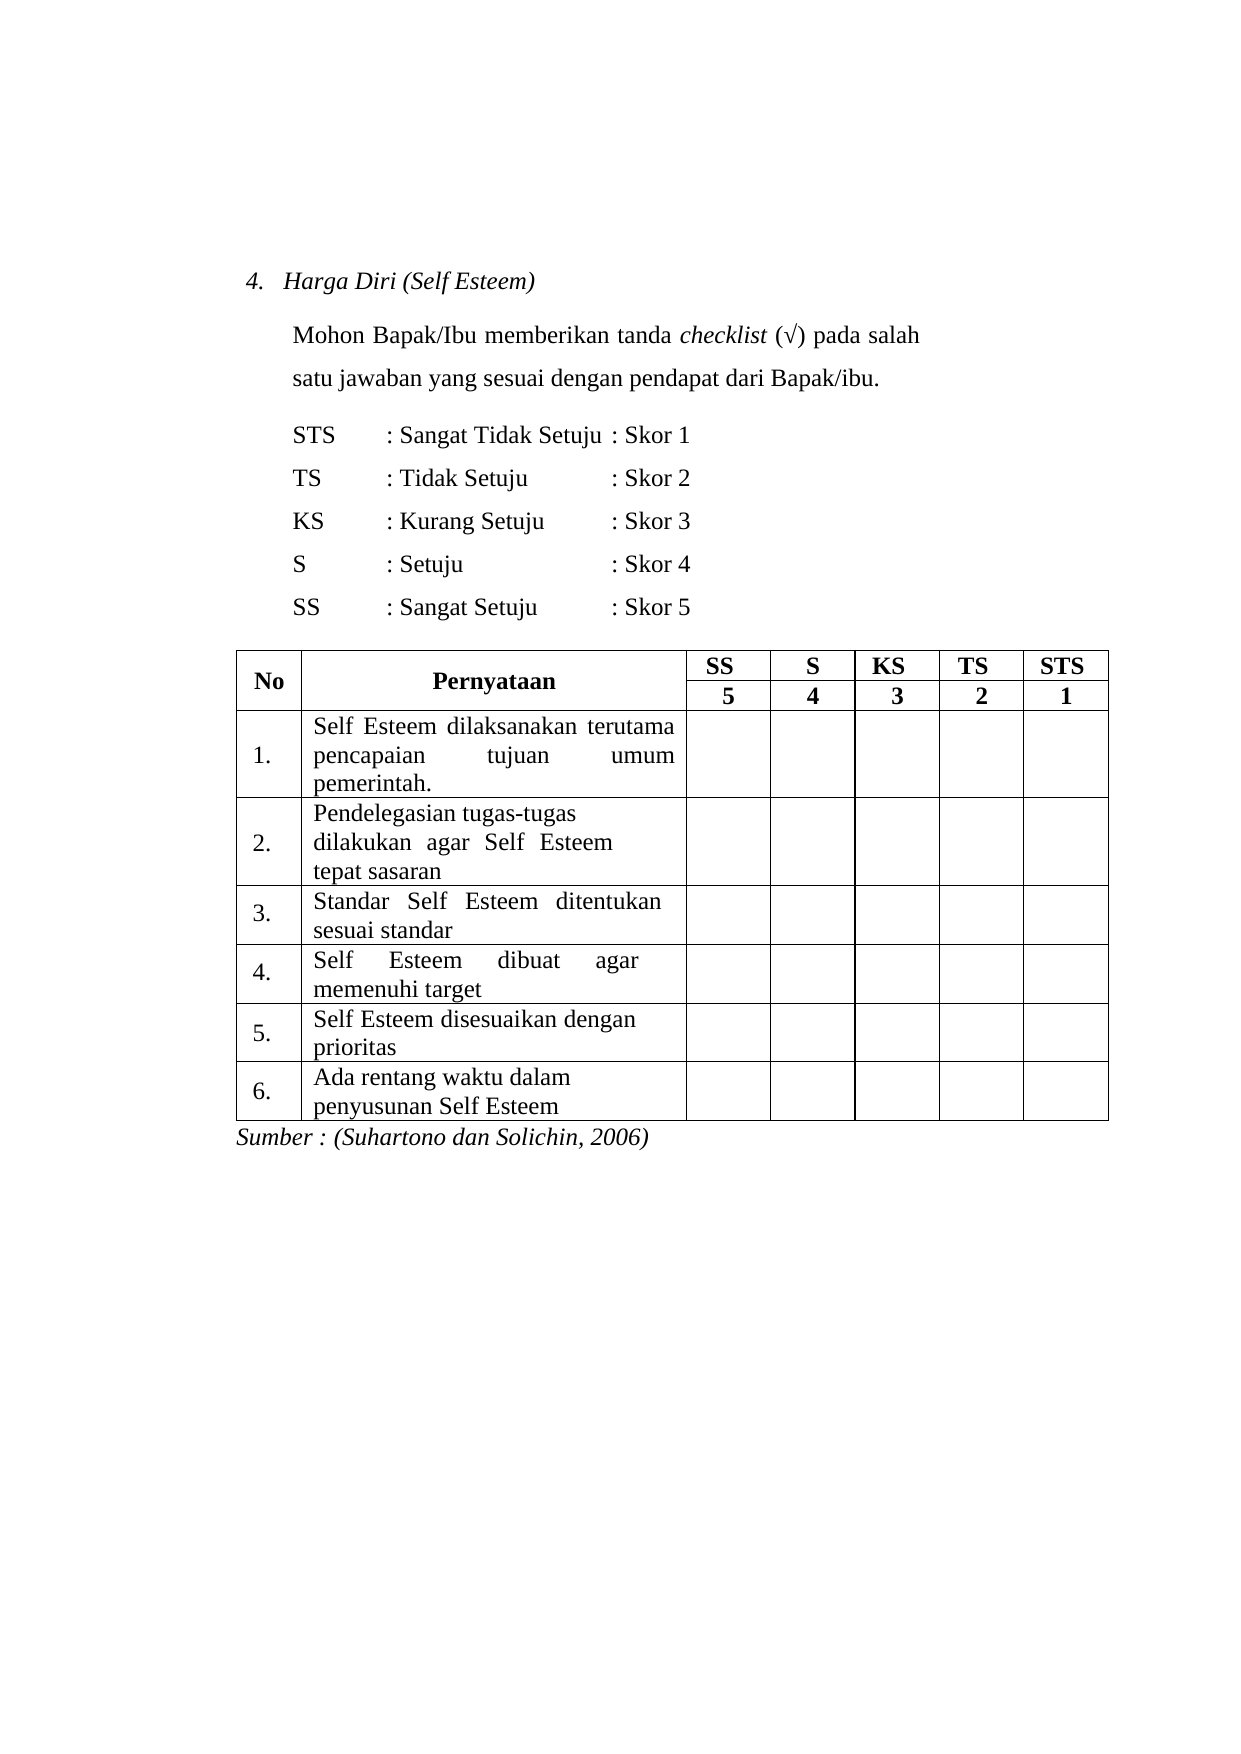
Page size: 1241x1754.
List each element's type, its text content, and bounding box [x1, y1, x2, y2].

table_cell 2. [237, 798, 301, 885]
table_cell [687, 1004, 770, 1061]
table_cell 2 [940, 681, 1023, 710]
table_header TS [940, 651, 1023, 680]
table_cell [771, 711, 854, 797]
table_cell 3 [856, 681, 939, 710]
table_cell [856, 798, 939, 885]
table_cell [940, 1062, 1023, 1120]
table_cell 4. [237, 945, 301, 1002]
table_cell [940, 886, 1023, 944]
table_cell 1 [1024, 681, 1108, 710]
table_cell Ada rentang waktu dalam penyusunan Self Esteem [302, 1062, 686, 1120]
text Mohon Bapak/Ibu memberikan tanda checklist (√) pada salah satu jawaban yang sesuai dengan pendapat dari Bapak/ibu. [292, 320, 920, 392]
text TS : Tidak Setuju : Skor 2 [292, 463, 920, 492]
table_cell [687, 886, 770, 944]
table_cell [940, 1004, 1023, 1061]
text S : Setuju : Skor 4 [292, 549, 920, 578]
table_header SS [687, 651, 770, 680]
table_header KS [856, 651, 939, 680]
table_cell Pendelegasian tugas-tugas dilakukan agar Self Esteem tepat sasaran [302, 798, 686, 885]
text KS : Kurang Setuju : Skor 3 [292, 506, 920, 535]
table_cell 3. [237, 886, 301, 944]
table_cell [1024, 886, 1108, 944]
table_cell [771, 1062, 854, 1120]
table_cell 4 [771, 681, 854, 710]
table_cell Self Esteem dilaksanakan terutama pencapaian tujuan umum pemerintah. [302, 711, 686, 797]
table_cell 6. [237, 1062, 301, 1120]
table_cell Self Esteem disesuaikan dengan prioritas [302, 1004, 686, 1061]
table_cell [687, 1062, 770, 1120]
table_header Pernyataan [302, 651, 686, 710]
table_cell [856, 886, 939, 944]
table_cell [687, 945, 770, 1002]
table_header STS [1024, 651, 1108, 680]
table_cell [856, 1004, 939, 1061]
table_header No [237, 651, 301, 710]
table_cell Standar Self Esteem ditentukan sesuai standar [302, 886, 686, 944]
text SS : Sangat Setuju : Skor 5 [292, 592, 920, 621]
list Harga Diri (Self Esteem) [246, 266, 1063, 295]
text Sumber : (Suhartono dan Solichin, 2006) [236, 1122, 1063, 1151]
table_cell [1024, 711, 1108, 797]
text STS : Sangat Tidak Setuju : Skor 1 [292, 420, 920, 449]
table_cell [1024, 945, 1108, 1002]
table_cell [687, 798, 770, 885]
table_cell [1024, 1062, 1108, 1120]
table_cell [856, 1062, 939, 1120]
table_cell 5. [237, 1004, 301, 1061]
table_cell [771, 798, 854, 885]
table_cell [687, 711, 770, 797]
table_cell [771, 945, 854, 1002]
table_header S [771, 651, 854, 680]
table_cell Self Esteem dibuat agar memenuhi target [302, 945, 686, 1002]
table_cell [856, 711, 939, 797]
table_cell [856, 945, 939, 1002]
table_cell [771, 886, 854, 944]
table_cell [1024, 1004, 1108, 1061]
table_cell [1024, 798, 1108, 885]
table_cell [940, 945, 1023, 1002]
table_cell 5 [687, 681, 770, 710]
table_cell [771, 1004, 854, 1061]
table_cell 1. [237, 711, 301, 797]
table_cell [940, 798, 1023, 885]
table_cell [940, 711, 1023, 797]
